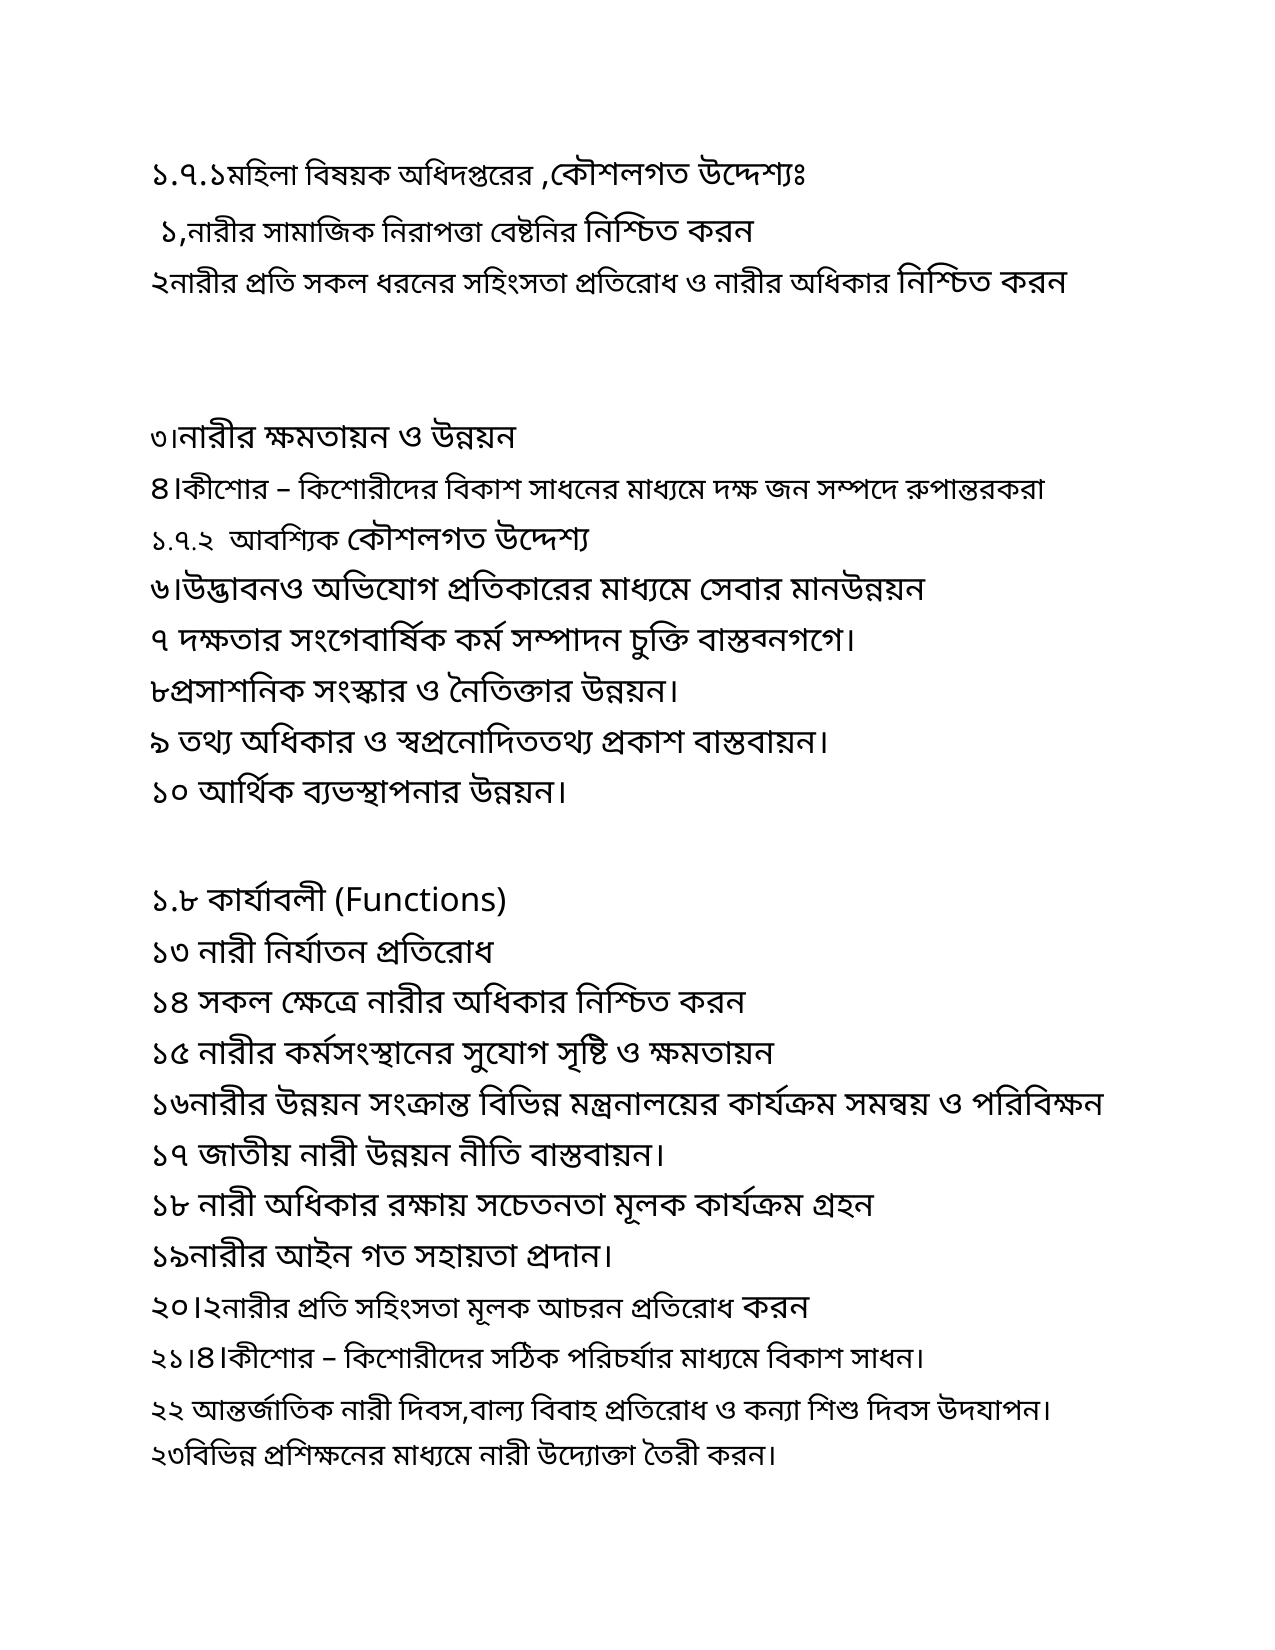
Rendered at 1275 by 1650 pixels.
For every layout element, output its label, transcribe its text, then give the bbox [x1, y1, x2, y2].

text ৮প্রসাশনিক সংস্কার ও নৈতিক্তার উন্নয়ন। [150, 672, 1125, 716]
text ১.৭.১মহিলা বিষয়ক অধিদপ্তরের ,কৌশলগত উদ্দেশ্যঃ [150, 150, 1125, 199]
text ১৮ নারী অধিকার রক্ষায় সচেতনতা মূলক কার্যক্রম গ্রহন [150, 1186, 1125, 1230]
text ১৬নারীর উন্নয়ন সংক্রান্ত বিভিন্ন মন্ত্রনালয়ের কার্যক্রম সমন্বয় ও পরিবিক্ষন [150, 1085, 1125, 1129]
text ১০ আর্থিক ব্যভস্থাপনার উন্নয়ন। [150, 773, 1125, 817]
text ১.৭.২ আবশ্যিক কৌশলগত উদ্দেশ্য [150, 519, 1125, 564]
text ১৫ নারীর কর্মসংস্থানের সুযোগ সৃষ্টি ও ক্ষমতায়ন [150, 1034, 1125, 1078]
text ৪।কীশোর – কিশোরীদের বিকাশ সাধনের মাধ্যমে দক্ষ জন সম্পদে রুপান্তরকরা [150, 469, 1125, 513]
text ২৩বিভিন্ন প্রশিক্ষনের মাধ্যমে নারী উদ্যোক্তা তৈরী করন। [150, 1438, 1125, 1477]
text ৬।উদ্ভাবনও অভিযোগ প্রতিকারের মাধ্যমে সেবার মানউন্নয়ন [150, 570, 1125, 614]
text ২২ আন্তর্জাতিক নারী দিবস,বাল্য বিবাহ প্রতিরোধ ও কন্যা শিশু দিবস উদযাপন। [150, 1389, 1125, 1432]
text ১৯নারীর আইন গত সহায়তা প্রদান। [150, 1237, 1125, 1281]
text ১.৮ কার্যাবলী (Functions) [150, 876, 1125, 925]
text ১৩ নারী নির্যাতন প্রতিরোধ [150, 932, 1125, 977]
text ২নারীর প্রতি সকল ধরনের সহিংসতা প্রতিরোধ ও নারীর অধিকার নিশ্চিত করন [150, 263, 1125, 307]
text ১৭ জাতীয় নারী উন্নয়ন নীতি বাস্তবায়ন। [150, 1135, 1125, 1179]
text ৯ তথ্য অধিকার ও স্বপ্রনোদিততথ্য প্রকাশ বাস্তবায়ন। [150, 722, 1125, 767]
text ১,নারীর সামাজিক নিরাপত্তা বেষ্টনির নিশ্চিত করন [150, 206, 1125, 256]
text ১৪ সকল ক্ষেত্রে নারীর অধিকার নিশ্চিত করন [150, 983, 1125, 1027]
text ২১।৪।কীশোর – কিশোরীদের সঠিক পরিচর্যার মাধ্যমে বিকাশ সাধন। [150, 1338, 1125, 1382]
text ৩।নারীর ক্ষমতায়ন ও উন্নয়ন [150, 418, 1125, 462]
text ৭ দক্ষতার সংগেবার্ষিক কর্ম সম্পাদন চুক্তি বাস্তব্নগগে। [150, 621, 1125, 665]
text ২০।২নারীর প্রতি সহিংসতা মূলক আচরন প্রতিরোধ করন [150, 1288, 1125, 1332]
